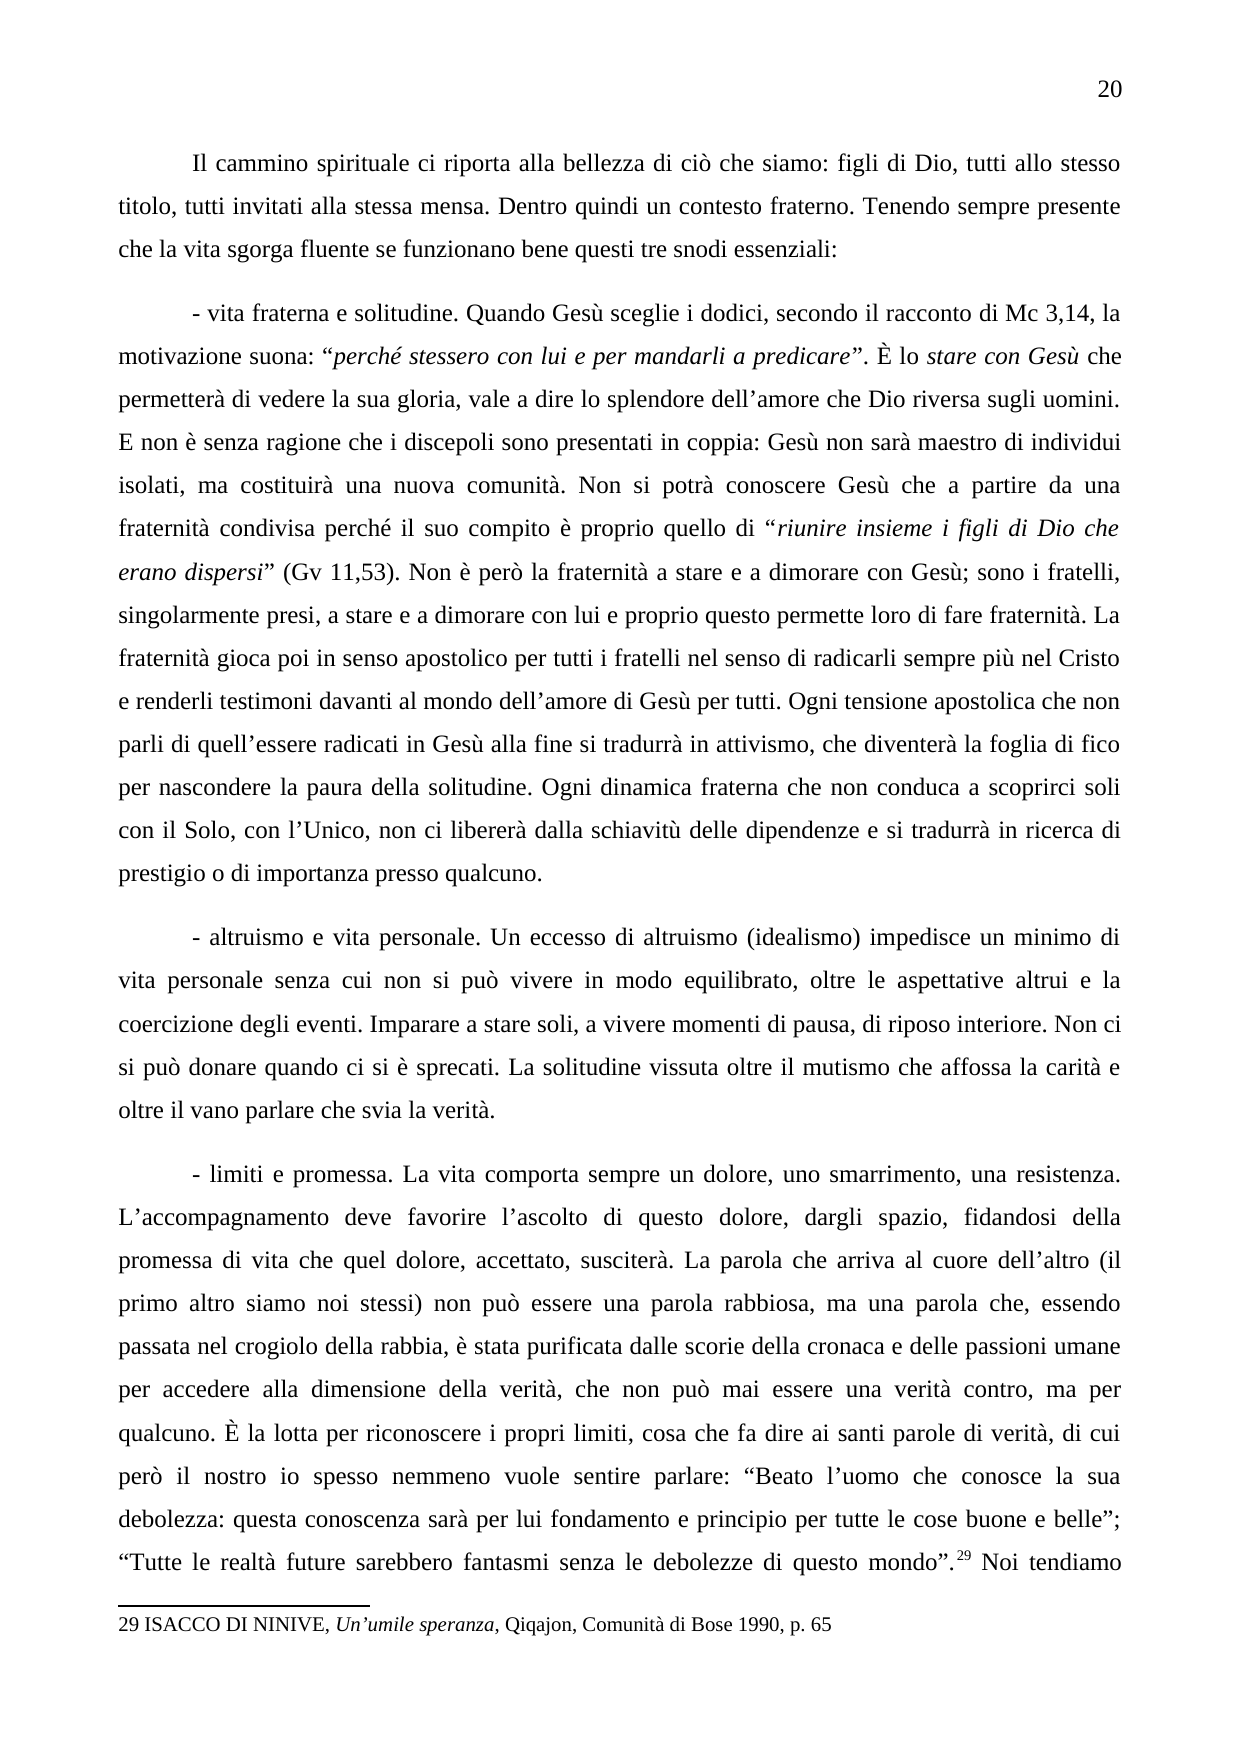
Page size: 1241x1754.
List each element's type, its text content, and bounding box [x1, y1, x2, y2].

text - vita fraterna e solitudine. Quando Gesù sceglie i dodici, secondo il racconto di Mc 3,14, la motivazione suona: “perché stessero con lui e per mandarli a predicare”. È lo stare con Gesù che permetterà di vedere la sua gloria, vale a dire lo splendore dell’amore che Dio riversa sugli uomini. E non è senza ragione che i discepoli sono presentati in coppia: Gesù non sarà maestro di individui isolati, ma costituirà una nuova comunità. Non si potrà conoscere Gesù che a partire da una fraternità condivisa perché il suo compito è proprio quello di “riunire insieme i figli di Dio che erano dispersi” (Gv 11,53). Non è però la fraternità a stare e a dimorare con Gesù; sono i fratelli, singolarmente presi, a stare e a dimorare con lui e proprio questo permette loro di fare fraternità. La fraternità gioca poi in senso apostolico per tutti i fratelli nel senso di radicarli sempre più nel Cristo e renderli testimoni davanti al mondo dell’amore di Gesù per tutti. Ogni tensione apostolica che non parli di quell’essere radicati in Gesù alla fine si tradurrà in attivismo, che diventerà la foglia di fico per nascondere la paura della solitudine. Ogni dinamica fraterna che non conduca a scoprirci soli con il Solo, con l’Unico, non ci libererà dalla schiavitù delle dipendenze e si tradurrà in ricerca di prestigio o di importanza presso qualcuno. [118, 298, 1122, 887]
text - altruismo e vita personale. Un eccesso di altruismo (idealismo) impedisce un minimo di vita personale senza cui non si può vivere in modo equilibrato, oltre le aspettative altrui e la coercizione degli eventi. Imparare a stare soli, a vivere momenti di pausa, di riposo interiore. Non ci si può donare quando ci si è sprecati. La solitudine vissuta oltre il mutismo che affossa la carità e oltre il vano parlare che svia la verità. [118, 922, 1122, 1124]
text Il cammino spirituale ci riporta alla bellezza di ciò che siamo: figli di Dio, tutti allo stesso titolo, tutti invitati alla stessa mensa. Dentro quindi un contesto fraterno. Tenendo sempre presente che la vita sgorga fluente se funzionano bene questi tre snodi essenziali: [118, 148, 1122, 263]
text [118, 1159, 1122, 1576]
